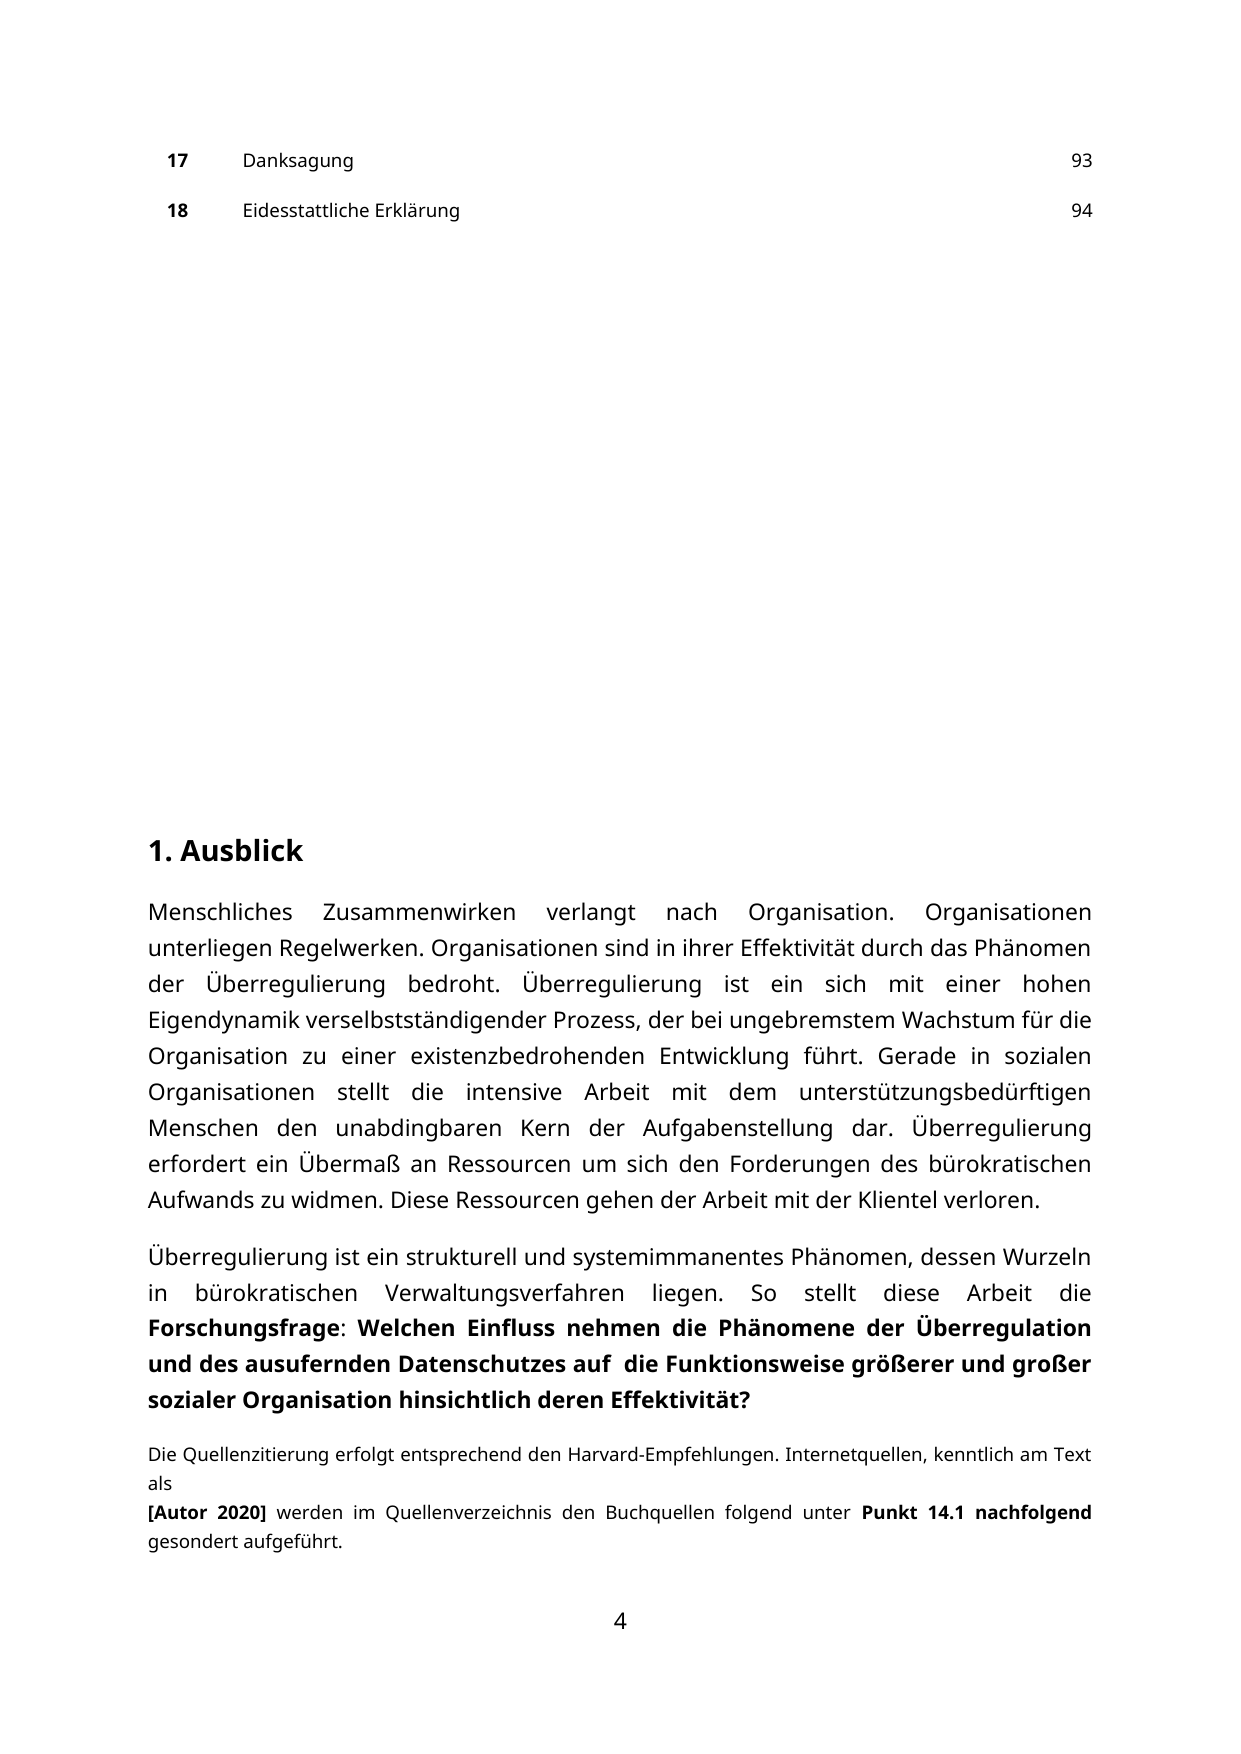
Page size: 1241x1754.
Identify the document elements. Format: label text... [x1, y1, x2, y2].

table_cell 94 [993, 198, 1093, 248]
table_cell 17 [167, 148, 242, 198]
text Überregulierung ist ein strukturell und systemimmanentes Phänomen, dessen Wurzeln in bürokratischen Verwaltungsverfahren liegen. So stellt diese Arbeit die Forschungsfrage: Welchen Einfluss nehmen die Phänomene der Überregulation und des ausufernden Datenschutzes auf die Funktionsweise größerer und großer sozialer Organisation hinsichtlich deren Effektivität? [148, 1241, 1093, 1416]
table_cell Danksagung [243, 148, 992, 198]
table_cell 93 [993, 148, 1093, 198]
text Menschliches Zusammenwirken verlangt nach Organisation. Organisationen unterliegen Regelwerken. Organisationen sind in ihrer Effektivität durch das Phänomen der Überregulierung bedroht. Überregulierung ist ein sich mit einer hohen Eigendynamik verselbstständigender Prozess, der bei ungebremstem Wachstum für die Organisation zu einer existenzbedrohenden Entwicklung führt. Gerade in sozialen Organisationen stellt die intensive Arbeit mit dem unterstützungsbedürftigen Menschen den unabdingbaren Kern der Aufgabenstellung dar. Überregulierung erfordert ein Übermaß an Ressourcen um sich den Forderungen des bürokratischen Aufwands zu widmen. Diese Ressourcen gehen der Arbeit mit der Klientel verloren. [148, 896, 1093, 1215]
text 1. Ausblick [148, 830, 1093, 869]
text Die Quellenzitierung erfolgt entsprechend den Harvard-Empfehlungen. Internetquellen, kenntlich am Text als [Autor 2020] werden im Quellenverzeichnis den Buchquellen folgend unter Punkt 14.1 nachfolgend gesondert aufgeführt. [148, 1441, 1093, 1554]
table_cell Eidesstattliche Erklärung [243, 198, 992, 248]
table_cell 18 [167, 198, 242, 248]
